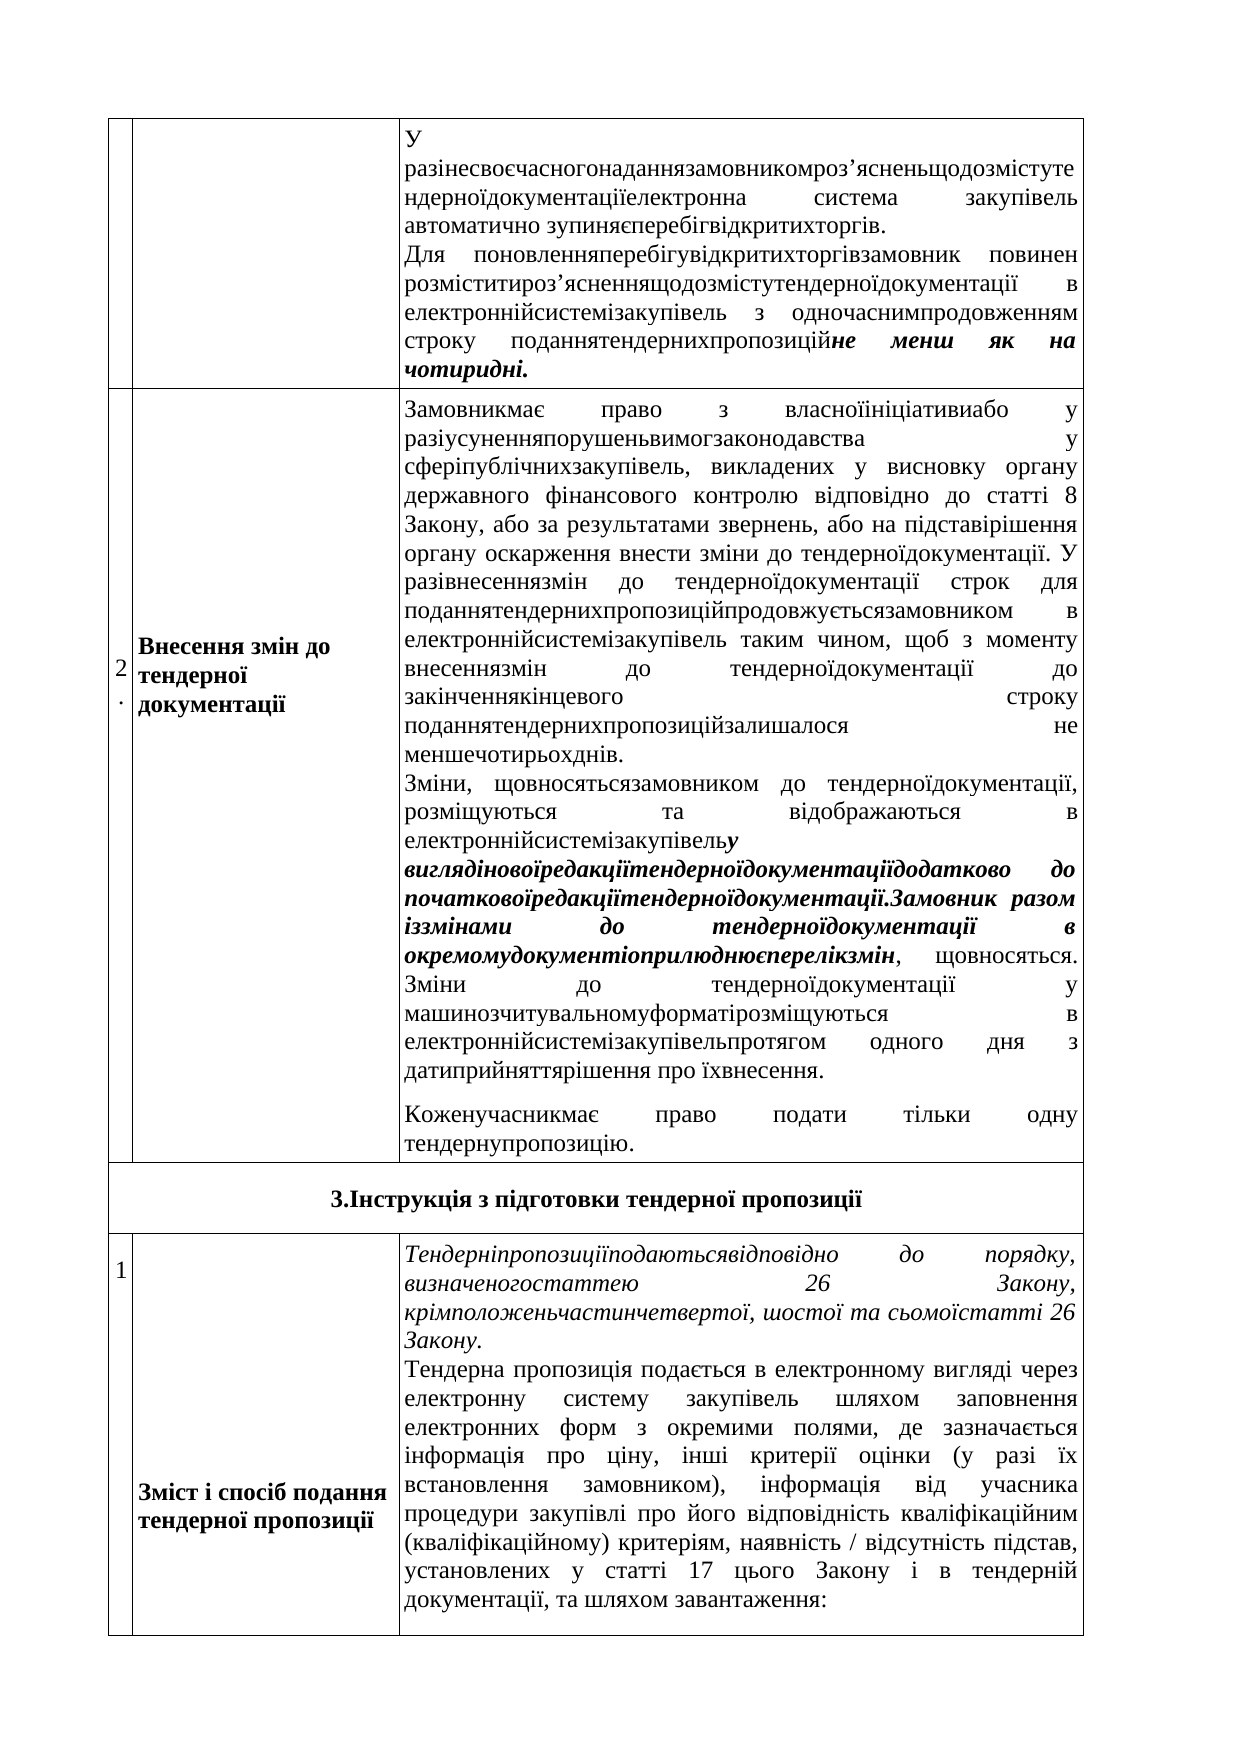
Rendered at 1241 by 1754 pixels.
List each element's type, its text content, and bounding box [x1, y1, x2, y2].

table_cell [400, 119, 1083, 388]
table_cell 2. [109, 389, 132, 1162]
table_cell 1 [109, 1234, 132, 1635]
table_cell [400, 1234, 1083, 1635]
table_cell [133, 119, 399, 388]
table_cell Замовникмає право з власноїініціативиабо у разіусуненняпорушеньвимогзаконодавства у сферіпублічнихзакупівель, викладених у висновку органу державного фінансового контролю відповідно до статті 8 Закону, або за результатами звернень, або на підставірішення органу оскарження внести зміни до тендерноїдокументації. У разівнесеннязмін до тендерноїдокументації строк для поданнятендернихпропозиційпродовжуєтьсязамовником в електроннійсистемізакупівель таким чином, щоб з моменту внесеннязмін до тендерноїдокументації до закінченнякінцевого строку поданнятендернихпропозиційзалишалося не меншечотирьохднів. Зміни, щовносятьсязамовником до тендерноїдокументації, розміщуються та відображаються в електроннійсистемізакупівельу виглядіновоїредакціїтендерноїдокументаціїдодатково до початковоїредакціїтендерноїдокументації.Замовник разом іззмінами до тендерноїдокументації в окремомудокументіоприлюднюєперелікзмін, щовносяться. Зміни до тендерноїдокументації у машинозчитувальномуформатірозміщуються в електроннійсистемізакупівельпротягом одного дня з датиприйняттярішення про їхвнесення. Коженучасникмає право подати тільки одну тендернупропозицію. [400, 389, 1083, 1162]
table_cell 3.Інструкція з підготовки тендерної пропозиції [109, 1163, 1083, 1233]
table_cell Внесення змін до тендерної документації [133, 389, 399, 1162]
table_cell 1. [109, 119, 132, 388]
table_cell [133, 1234, 399, 1635]
